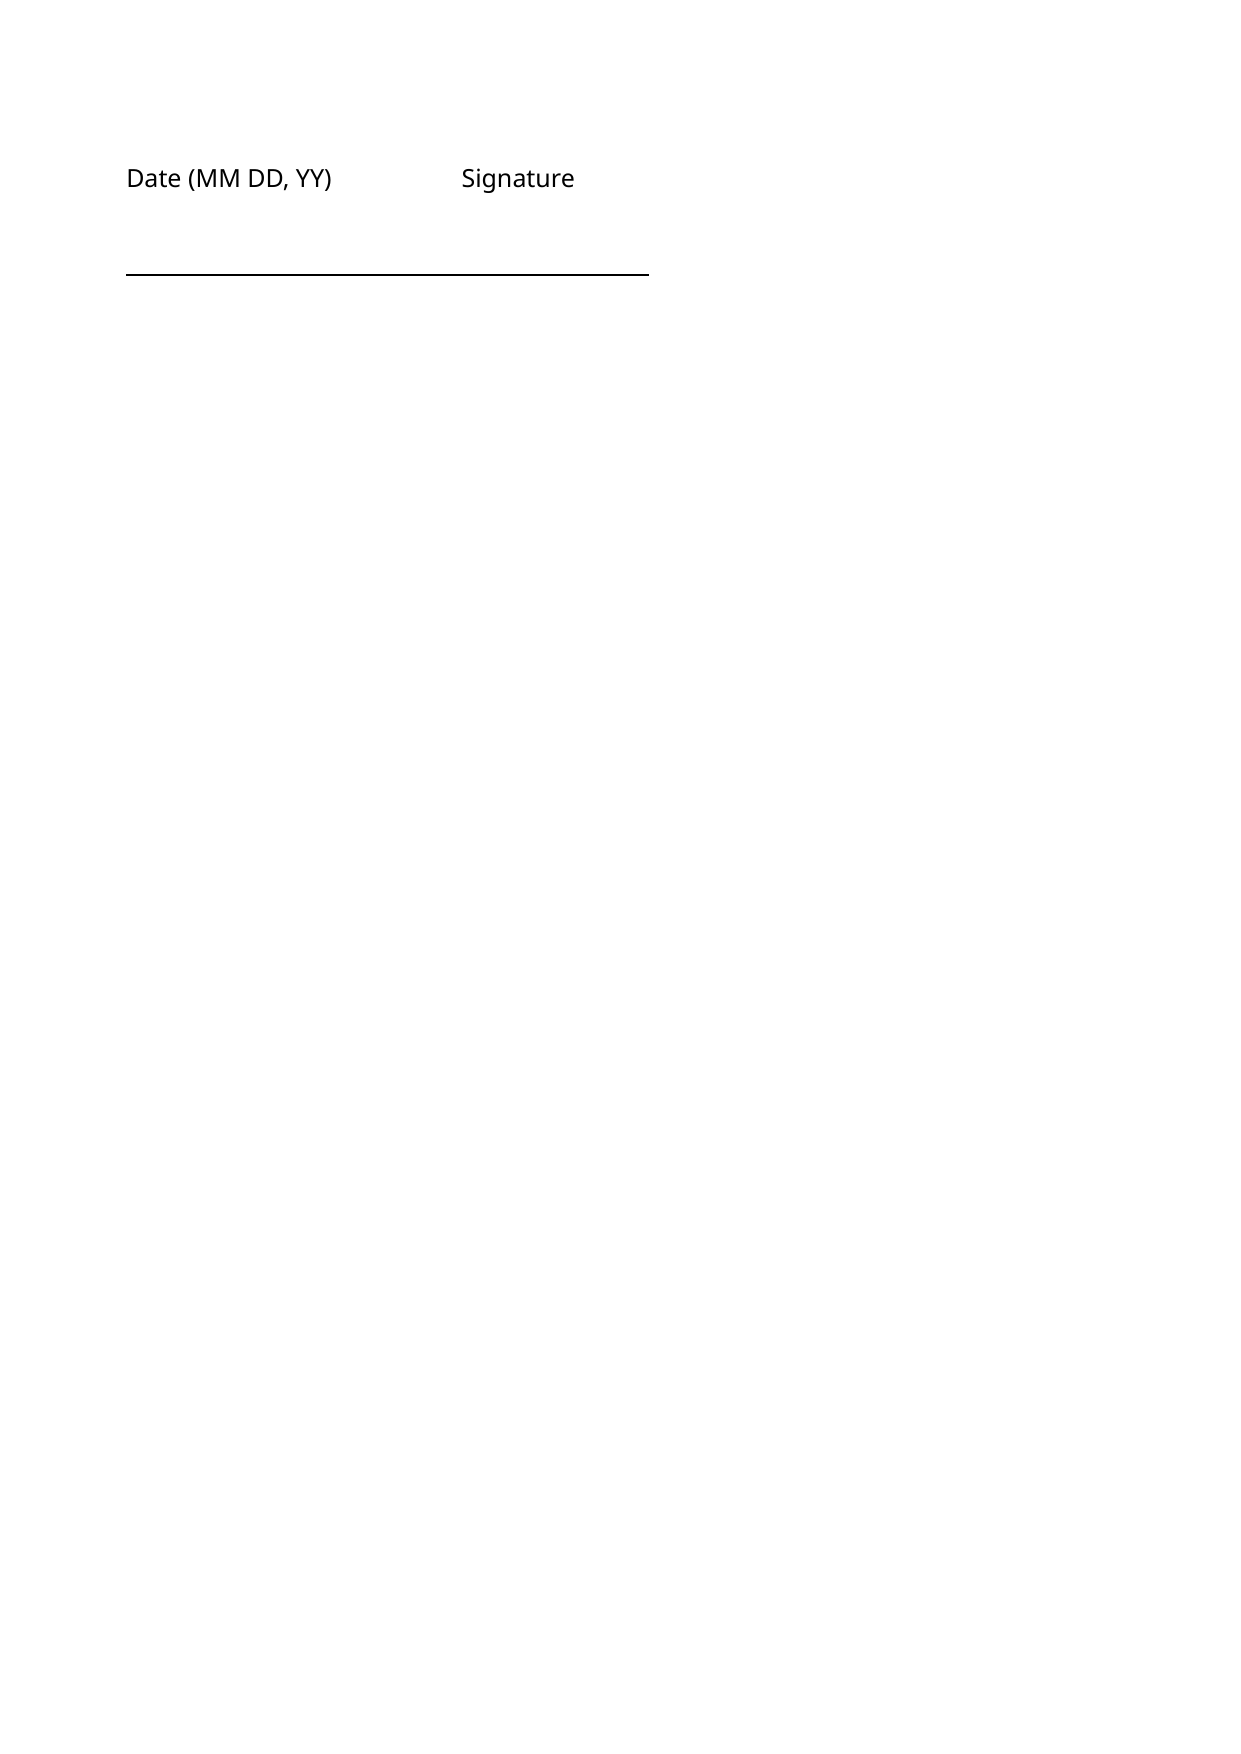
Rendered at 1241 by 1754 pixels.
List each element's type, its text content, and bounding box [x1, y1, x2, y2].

text Date (MM DD, YY) Signature [126, 156, 1114, 199]
